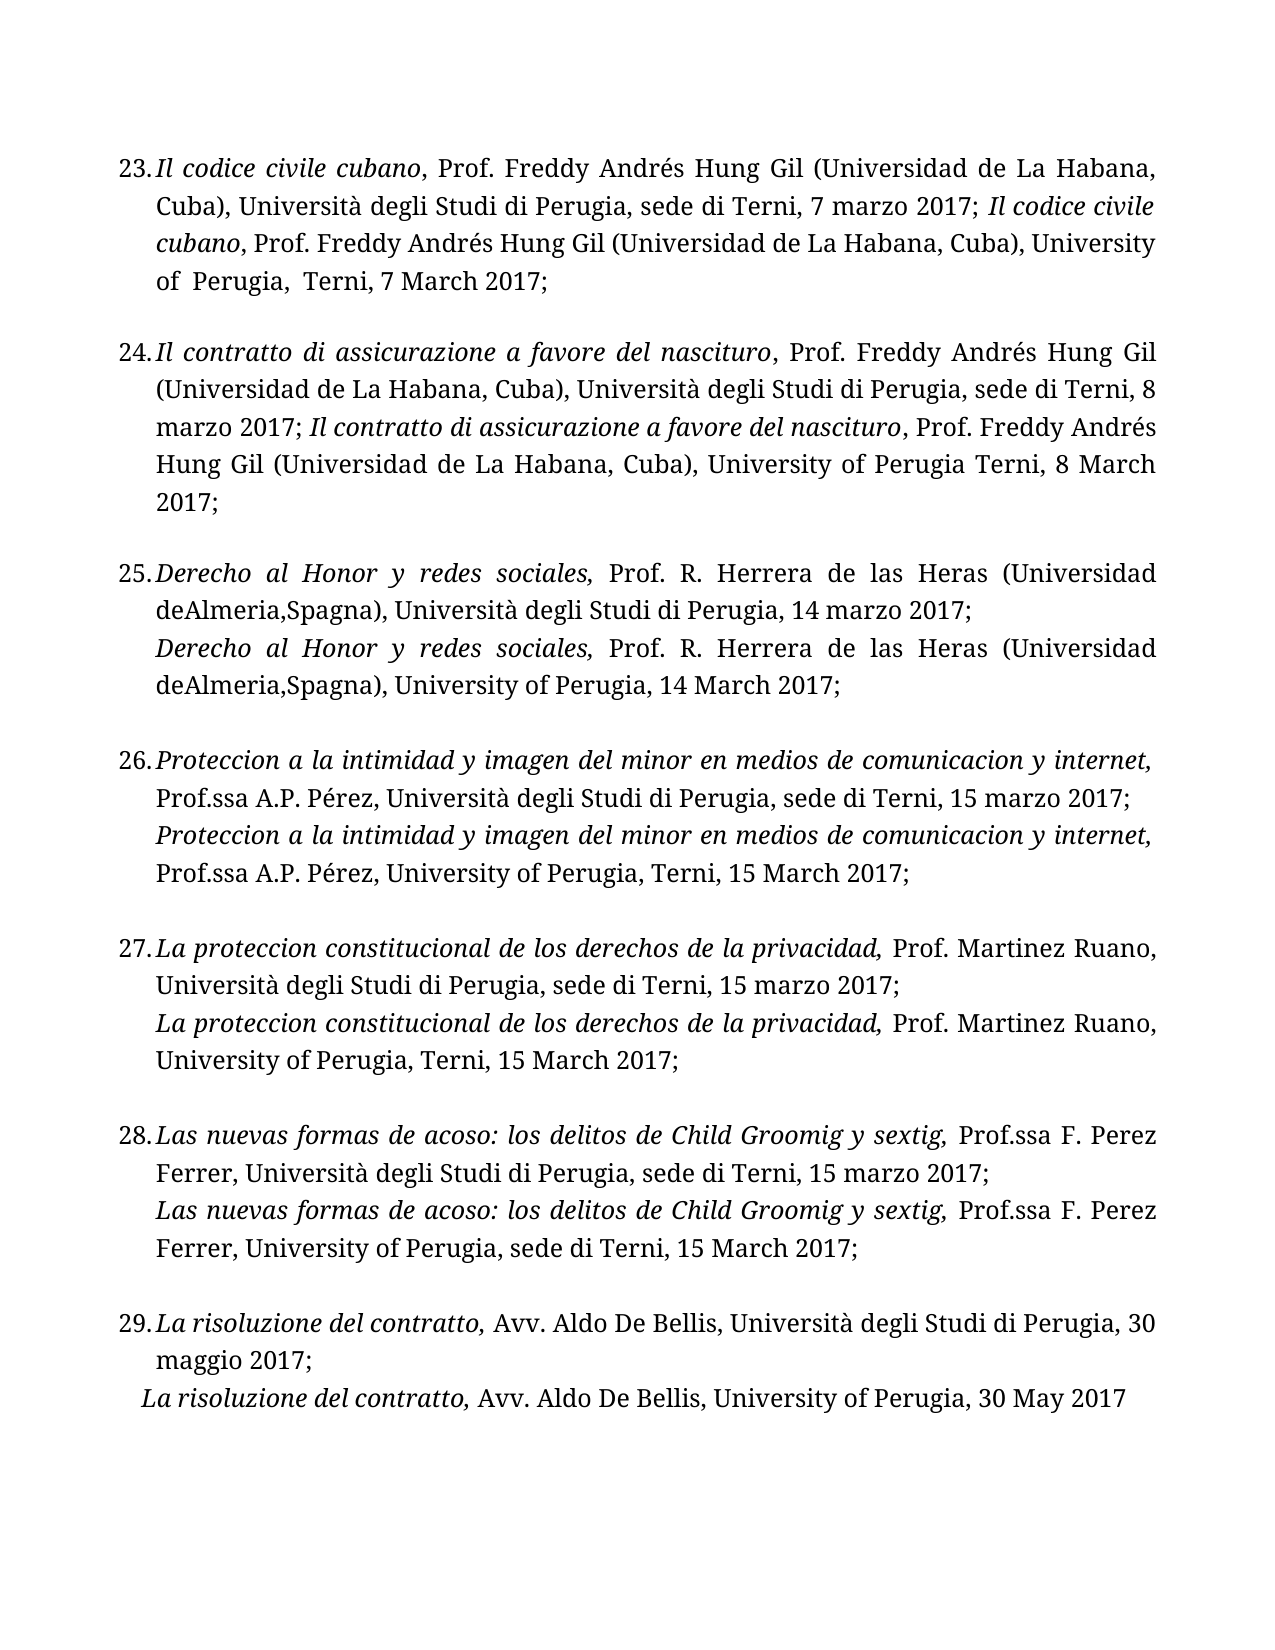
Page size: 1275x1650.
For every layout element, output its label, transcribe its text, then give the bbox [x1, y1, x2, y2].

list La risoluzione del contratto, Avv. Aldo De Bellis, Università degli Studi di Perugia, 30 maggio 2017; [118, 1302, 1157, 1377]
list La proteccion constitucional de los derechos de la privacidad, Prof. Martinez Ruano, Università degli Studi di Perugia, sede di Terni, 15 marzo 2017; [118, 927, 1157, 1002]
list Proteccion a la intimidad y imagen del minor en medios de comunicacion y internet, Prof.ssa A.P. Pérez, Università degli Studi di Perugia, sede di Terni, 15 marzo 2017; [118, 739, 1157, 814]
list Il codice civile cubano, Prof. Freddy Andrés Hung Gil (Universidad de La Habana, Cuba), Università degli Studi di Perugia, sede di Terni, 7 marzo 2017; Il codice civile cubano, Prof. Freddy Andrés Hung Gil (Universidad de La Habana, Cuba), University of Perugia, Terni, 7 March 2017; [118, 148, 1157, 298]
list Il contratto di assicurazione a favore del nascituro, Prof. Freddy Andrés Hung Gil (Universidad de La Habana, Cuba), Università degli Studi di Perugia, sede di Terni, 8 marzo 2017; Il contratto di assicurazione a favore del nascituro, Prof. Freddy Andrés Hung Gil (Universidad de La Habana, Cuba), University of Perugia Terni, 8 March 2017; [118, 331, 1157, 518]
text Las nuevas formas de acoso: los delitos de Child Groomig y sextig, Prof.ssa F. Perez Ferrer, University of Perugia, sede di Terni, 15 March 2017; [156, 1189, 1157, 1264]
text Derecho al Honor y redes sociales, Prof. R. Herrera de las Heras (Universidad deAlmeria,Spagna), University of Perugia, 14 March 2017; [155, 627, 1157, 702]
text La proteccion constitucional de los derechos de la privacidad, Prof. Martinez Ruano, University of Perugia, Terni, 15 March 2017; [156, 1002, 1157, 1077]
text La risoluzione del contratto, Avv. Aldo De Bellis, University of Perugia, 30 May 2017 [118, 1377, 1157, 1414]
list Derecho al Honor y redes sociales, Prof. R. Herrera de las Heras (Universidad deAlmeria,Spagna), Università degli Studi di Perugia, 14 marzo 2017; [118, 552, 1157, 627]
list Las nuevas formas de acoso: los delitos de Child Groomig y sextig, Prof.ssa F. Perez Ferrer, Università degli Studi di Perugia, sede di Terni, 15 marzo 2017; [118, 1114, 1157, 1189]
text Proteccion a la intimidad y imagen del minor en medios de comunicacion y internet, Prof.ssa A.P. Pérez, University of Perugia, Terni, 15 March 2017; [156, 814, 1157, 889]
